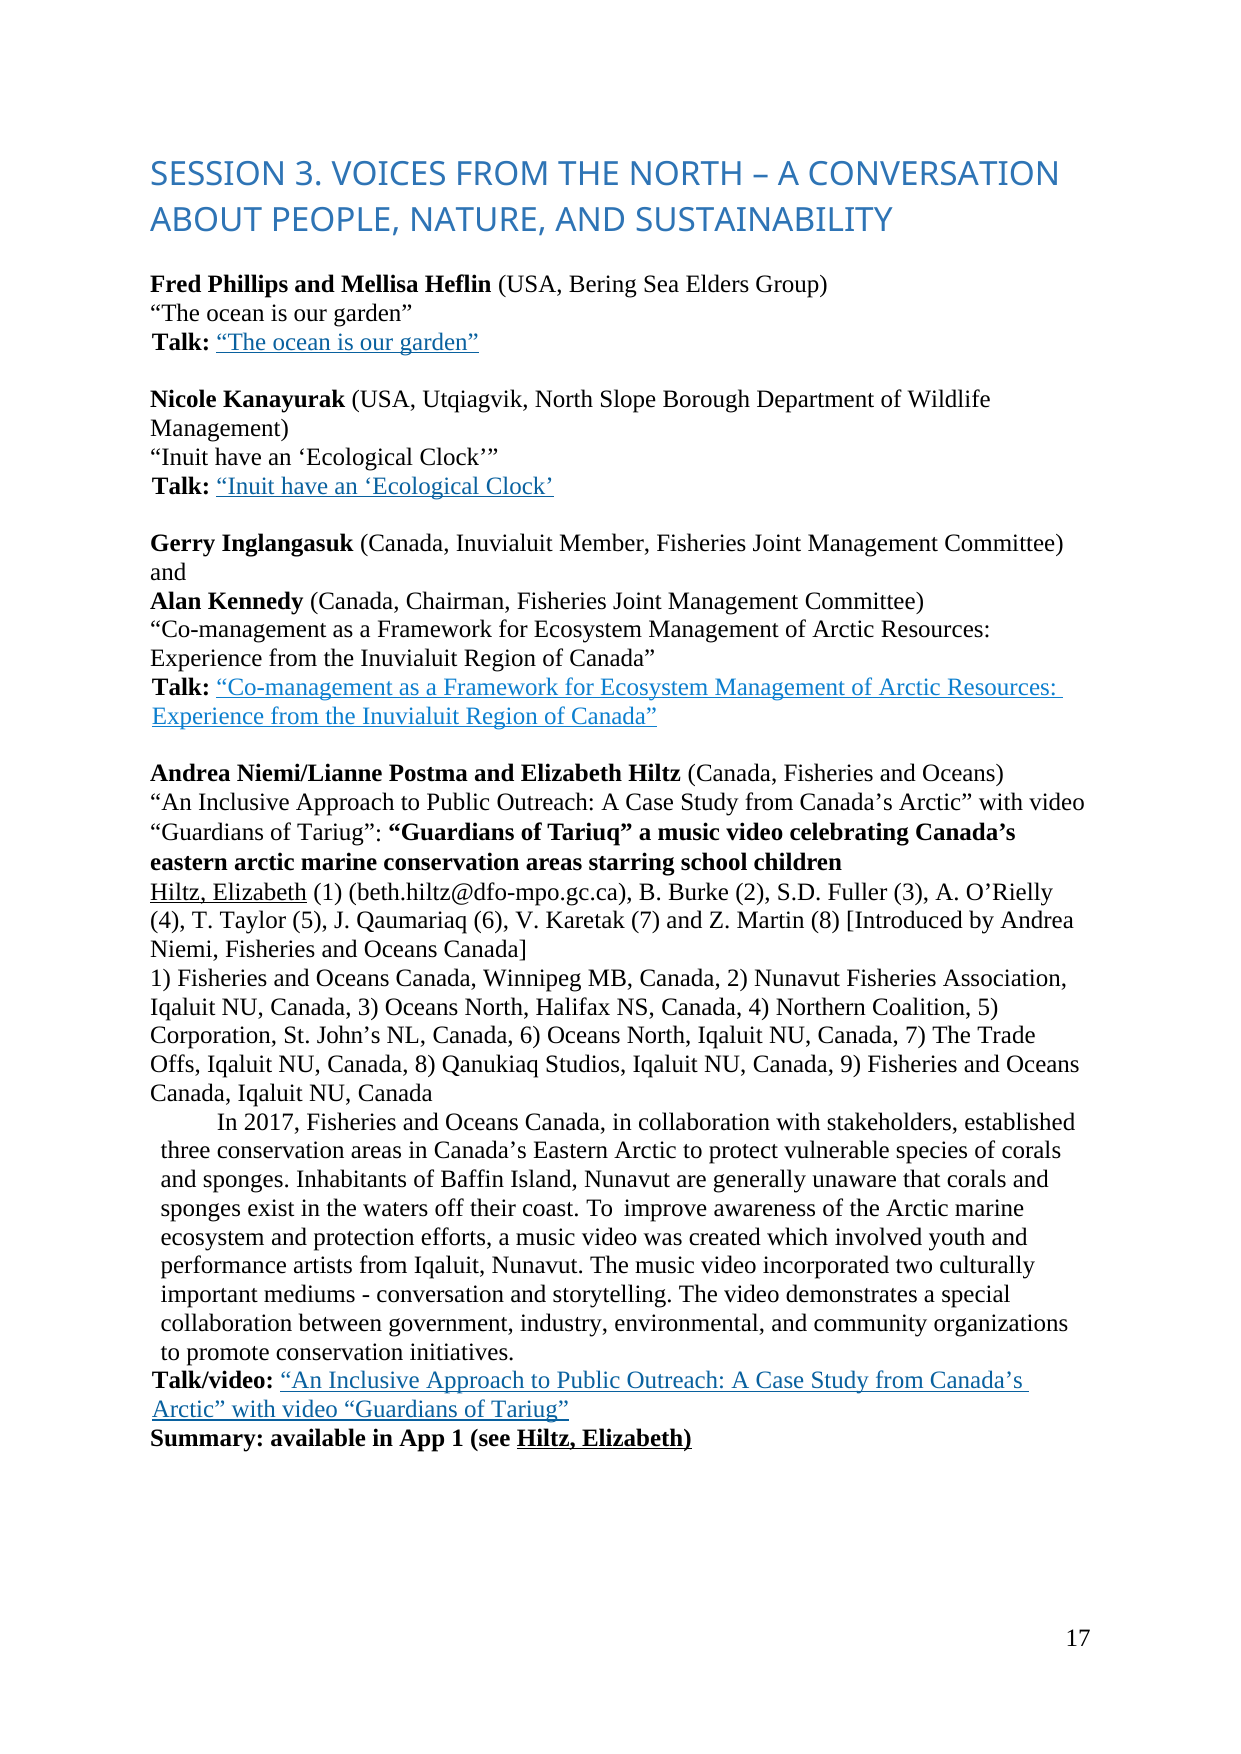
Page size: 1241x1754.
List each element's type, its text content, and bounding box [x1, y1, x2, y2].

subtitle SESSION 3. VOICES FROM THE NORTH – A CONVERSATION ABOUT PEOPLE, NATURE, AND SUSTAINABILITY [150, 150, 1090, 241]
text “The ocean is our garden” [150, 298, 1090, 327]
text Talk: “Co-management as a Framework for Ecosystem Management of Arctic Resources: Experience from the Inuvialuit Region of Canada” [152, 672, 1090, 729]
text Fred Phillips and Mellisa Heflin (USA, Bering Sea Elders Group) [150, 269, 1090, 298]
text “Co-management as a Framework for Ecosystem Management of Arctic Resources: Experience from the Inuvialuit Region of Canada” [150, 614, 1090, 672]
text Talk: “Inuit have an ‘Ecological Clock’ [152, 471, 1090, 499]
text Hiltz, Elizabeth (1) (beth.hiltz@dfo-mpo.gc.ca), B. Burke (2), S.D. Fuller (3), A. O’Rielly (4), T. Taylor (5), J. Qaumariaq (6), V. Karetak (7) and Z. Martin (8) [Introduced by Andrea Niemi, Fisheries and Oceans Canada] [150, 877, 1090, 963]
text Gerry Inglangasuk (Canada, Inuvialuit Member, Fisheries Joint Management Committee) and [150, 528, 1090, 586]
text 1) Fisheries and Oceans Canada, Winnipeg MB, Canada, 2) Nunavut Fisheries Association, Iqaluit NU, Canada, 3) Oceans North, Halifax NS, Canada, 4) Northern Coalition, 5) Corporation, St. John’s NL, Canada, 6) Oceans North, Iqaluit NU, Canada, 7) The Trade Offs, Iqaluit NU, Canada, 8) Qanukiaq Studios, Iqaluit NU, Canada, 9) Fisheries and Oceans Canada, Iqaluit NU, Canada [150, 963, 1090, 1107]
text Andrea Niemi/Lianne Postma and Elizabeth Hiltz (Canada, Fisheries and Oceans) [150, 758, 1090, 787]
text Talk: “The ocean is our garden” [152, 327, 1090, 356]
text Talk/video: “An Inclusive Approach to Public Outreach: A Case Study from Canada’s Arctic” with video “Guardians of Tariug” [152, 1366, 1090, 1423]
text “An Inclusive Approach to Public Outreach: A Case Study from Canada’s Arctic” with video “Guardians of Tariug”: “Guardians of Tariuq” a music video celebrating Canada’s eastern arctic marine conservation areas starring school children [150, 787, 1090, 877]
text “Inuit have an ‘Ecological Clock’” [150, 442, 1090, 471]
text Alan Kennedy (Canada, Chairman, Fisheries Joint Management Committee) [150, 586, 1090, 614]
text Nicole Kanayurak (USA, Utqiagvik, North Slope Borough Department of Wildlife Management) [150, 384, 1090, 442]
text In 2017, Fisheries and Oceans Canada, in collaboration with stakeholders, established three conservation areas in Canada’s Eastern Arctic to protect vulnerable species of corals and sponges. Inhabitants of Baffin Island, Nunavut are generally unaware that corals and sponges exist in the waters off their coast. To improve awareness of the Arctic marine ecosystem and protection efforts, a music video was created which involved youth and performance artists from Iqaluit, Nunavut. The music video incorporated two culturally important mediums - conversation and storytelling. The video demonstrates a special collaboration between government, industry, environmental, and community organizations to promote conservation initiatives. [160, 1107, 1078, 1366]
text Summary: available in App 1 (see Hiltz, Elizabeth) [150, 1423, 1090, 1452]
